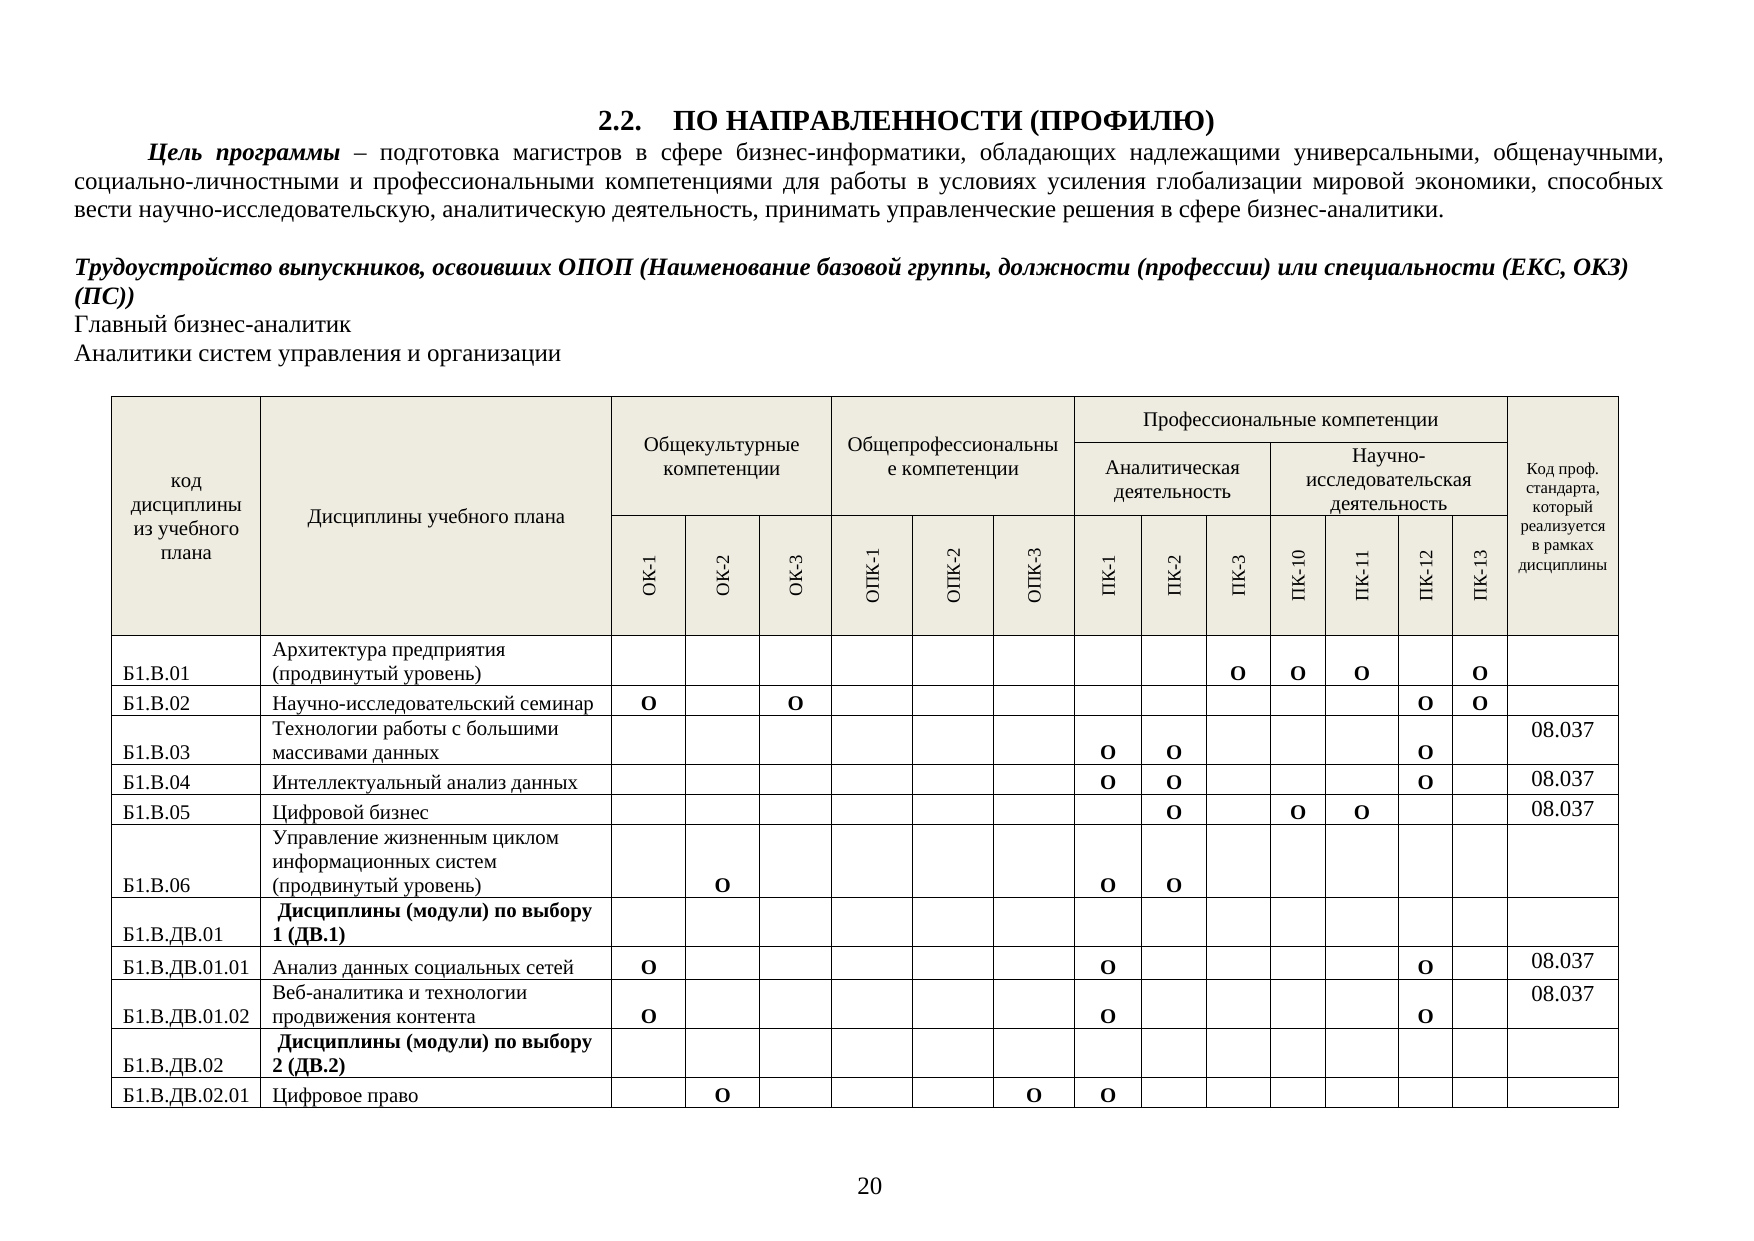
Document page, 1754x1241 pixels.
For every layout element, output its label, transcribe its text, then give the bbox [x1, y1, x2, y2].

table_cell Б1.В.ДВ.02.01 [112, 1078, 260, 1107]
table_cell Научно-исследовательский семинар [261, 686, 611, 714]
table_header Код проф. стандарта, который реализуется в рамках дисциплины [1508, 397, 1618, 635]
table_cell Аналитическая деятельность [1075, 443, 1270, 515]
table_cell Дисциплины (модули) по выбору 2 (ДВ.2) [261, 1029, 611, 1077]
table_cell Б1.В.05 [112, 795, 260, 824]
table_cell [994, 636, 1074, 684]
table_cell ПК-12 [1399, 516, 1452, 635]
table_cell О [1453, 686, 1507, 714]
table_cell 08.037 [1508, 795, 1618, 824]
table_cell О [1399, 765, 1452, 794]
table_cell О [612, 686, 685, 714]
table_cell О [1326, 795, 1398, 824]
table_cell [1271, 765, 1325, 794]
table_cell [612, 825, 685, 897]
table_cell [1271, 686, 1325, 714]
text Цель программы – подготовка магистров в сфере бизнес-информатики, обладающих надлежащими универсальными, общенаучными, социально-личностными и профессиональными компетенциями для работы в условиях усиления глобализации мировой экономики, способных вести научно-исследовательскую, аналитическую деятельность, принимать управленческие решения в сфере бизнес-аналитики. [74, 137, 1665, 223]
table_cell [1399, 636, 1452, 684]
table_cell Анализ данных социальных сетей [261, 947, 611, 979]
table_cell [760, 1078, 831, 1107]
table_cell О [1075, 1078, 1141, 1107]
table_cell [994, 1029, 1074, 1077]
table_cell [994, 825, 1074, 897]
table_cell [913, 1029, 993, 1077]
table_cell [994, 898, 1074, 946]
table_cell О [1142, 795, 1206, 824]
table_cell [913, 716, 993, 764]
table_cell [1453, 1078, 1507, 1107]
table_cell [832, 898, 912, 946]
table_cell [1207, 716, 1270, 764]
table_header код дисциплины из учебного плана [112, 397, 260, 635]
table_cell [1075, 636, 1141, 684]
table_cell Технологии работы с большими массивами данных [261, 716, 611, 764]
table_cell [760, 947, 831, 979]
table_cell ПК-13 [1453, 516, 1507, 635]
table_cell [1453, 716, 1507, 764]
table_cell [1326, 1078, 1398, 1107]
table_cell [1271, 947, 1325, 979]
table_cell [1326, 947, 1398, 979]
table_cell О [994, 1078, 1074, 1107]
table_cell [1271, 898, 1325, 946]
table_cell О [1142, 825, 1206, 897]
table_cell [832, 795, 912, 824]
table_cell О [1075, 947, 1141, 979]
table_cell [1508, 636, 1618, 684]
table_cell [832, 1029, 912, 1077]
table_cell [832, 716, 912, 764]
table_cell [832, 636, 912, 684]
table_cell 08.037 [1508, 947, 1618, 979]
table_cell [612, 716, 685, 764]
table_cell ПК-2 [1142, 516, 1206, 635]
table_cell Дисциплины (модули) по выбору 1 (ДВ.1) [261, 898, 611, 946]
table_cell Б1.В.04 [112, 765, 260, 794]
table_cell [913, 636, 993, 684]
table_cell Б1.В.03 [112, 716, 260, 764]
table_cell [686, 765, 759, 794]
table_cell [686, 716, 759, 764]
table_cell О [1075, 825, 1141, 897]
table_cell [612, 1029, 685, 1077]
table_cell О [1399, 980, 1452, 1028]
table_cell [913, 686, 993, 714]
table_cell Б1.В.01 [112, 636, 260, 684]
table_cell О [1399, 947, 1452, 979]
table_cell [612, 765, 685, 794]
text Главный бизнес-аналитик [74, 309, 1665, 338]
table_cell [760, 765, 831, 794]
table_cell ОПК-1 [832, 516, 912, 635]
table_cell [760, 716, 831, 764]
table_cell [832, 947, 912, 979]
table_cell 08.037 [1508, 765, 1618, 794]
table_cell О [1271, 636, 1325, 684]
table_cell [1453, 795, 1507, 824]
table_cell [1075, 898, 1141, 946]
table_cell [913, 898, 993, 946]
table_cell [1453, 765, 1507, 794]
table_cell [1271, 1029, 1325, 1077]
table_cell [1142, 947, 1206, 979]
table_cell [1075, 686, 1141, 714]
table_cell Архитектура предприятия (продвинутый уровень) [261, 636, 611, 684]
table_cell Б1.В.ДВ.01 [112, 898, 260, 946]
table_cell [686, 898, 759, 946]
table_cell ПК-3 [1207, 516, 1270, 635]
table_cell [1453, 898, 1507, 946]
table_cell [760, 898, 831, 946]
table_cell О [760, 686, 831, 714]
table_cell [1207, 795, 1270, 824]
table_cell О [1075, 765, 1141, 794]
table_cell [1453, 825, 1507, 897]
table_cell [1508, 898, 1618, 946]
list ПО НАПРАВЛЕННОСТИ (ПРОФИЛЮ) [148, 103, 1665, 137]
table_cell [1399, 825, 1452, 897]
table_cell [1142, 686, 1206, 714]
table_cell Цифровой бизнес [261, 795, 611, 824]
table_cell [1508, 825, 1618, 897]
table_cell О [1075, 716, 1141, 764]
table_cell [612, 795, 685, 824]
table_cell [1453, 947, 1507, 979]
table_cell [832, 765, 912, 794]
table_cell О [1453, 636, 1507, 684]
table_cell О [1399, 686, 1452, 714]
table_cell [1207, 1029, 1270, 1077]
table_cell О [612, 947, 685, 979]
table_cell Управление жизненным циклом информационных систем (продвинутый уровень) [261, 825, 611, 897]
table_cell [686, 980, 759, 1028]
table_cell [832, 825, 912, 897]
table_cell [686, 795, 759, 824]
table_cell [1453, 980, 1507, 1028]
table_cell [994, 795, 1074, 824]
table_cell [612, 898, 685, 946]
table_header Дисциплины учебного плана [261, 397, 611, 635]
table_cell Веб-аналитика и технологии продвижения контента [261, 980, 611, 1028]
table_cell [832, 686, 912, 714]
table_cell ОК-1 [612, 516, 685, 635]
table_cell 08.037 [1508, 716, 1618, 764]
table_cell [1207, 898, 1270, 946]
table_cell [1453, 1029, 1507, 1077]
table_cell О [612, 980, 685, 1028]
table_cell [994, 765, 1074, 794]
table_cell ОК-3 [760, 516, 831, 635]
table_cell [913, 795, 993, 824]
table_cell [1326, 825, 1398, 897]
table_cell О [1326, 636, 1398, 684]
table_cell [1326, 1029, 1398, 1077]
table_cell [686, 686, 759, 714]
table_cell [1271, 980, 1325, 1028]
table_header Профессиональные компетенции [1075, 397, 1507, 442]
table_cell О [1399, 716, 1452, 764]
table_cell 08.037 [1508, 980, 1618, 1028]
table_cell [1271, 1078, 1325, 1107]
table_cell [1075, 795, 1141, 824]
table_cell [1508, 1078, 1618, 1107]
table_cell [832, 1078, 912, 1107]
table_cell О [1142, 716, 1206, 764]
table_cell [1207, 1078, 1270, 1107]
table_cell [1508, 686, 1618, 714]
table_cell Б1.В.ДВ.01.02 [112, 980, 260, 1028]
table_cell Б1.В.ДВ.02 [112, 1029, 260, 1077]
text Аналитики систем управления и организации [74, 338, 1665, 367]
table_header Общепрофессиональные компетенции [832, 397, 1074, 515]
table_cell [994, 716, 1074, 764]
table_cell Научно-исследовательская деятельность [1271, 443, 1507, 515]
table_cell [612, 636, 685, 684]
table_cell ОПК-2 [913, 516, 993, 635]
table_cell Цифровое право [261, 1078, 611, 1107]
table_cell О [1142, 765, 1206, 794]
table_cell [1508, 1029, 1618, 1077]
table_cell Б1.В.ДВ.01.01 [112, 947, 260, 979]
table_cell [760, 980, 831, 1028]
table_header Общекультурные компетенции [612, 397, 831, 515]
table_cell Б1.В.02 [112, 686, 260, 714]
table_cell [612, 1078, 685, 1107]
table_cell ПК-1 [1075, 516, 1141, 635]
table_cell [1399, 898, 1452, 946]
table_cell [1142, 1029, 1206, 1077]
table_cell [686, 636, 759, 684]
table_cell О [1207, 636, 1270, 684]
table_cell О [1271, 795, 1325, 824]
table_cell [913, 825, 993, 897]
table_cell [1326, 716, 1398, 764]
table_cell [1399, 1029, 1452, 1077]
table_cell [994, 980, 1074, 1028]
table_cell [1207, 686, 1270, 714]
table_cell [913, 1078, 993, 1107]
table_cell [994, 686, 1074, 714]
table_cell [1271, 716, 1325, 764]
table_cell [1326, 898, 1398, 946]
table_cell [913, 947, 993, 979]
table_cell [832, 980, 912, 1028]
text Трудоустройство выпускников, освоивших ОПОП (Наименование базовой группы, должности (профессии) или специальности (ЕКС, ОКЗ) (ПС)) [74, 252, 1665, 309]
table_cell [913, 765, 993, 794]
table_cell [1142, 1078, 1206, 1107]
table_cell [1326, 686, 1398, 714]
table_cell [1075, 1029, 1141, 1077]
table_cell О [686, 825, 759, 897]
table_cell [760, 795, 831, 824]
table_cell ПК-10 [1271, 516, 1325, 635]
table_cell [760, 825, 831, 897]
table_cell ПК-11 [1326, 516, 1398, 635]
table_cell О [686, 1078, 759, 1107]
table_cell [1399, 1078, 1452, 1107]
table_cell [1271, 825, 1325, 897]
table_cell [1142, 898, 1206, 946]
table_cell [1326, 765, 1398, 794]
table_cell [1326, 980, 1398, 1028]
table_cell [686, 1029, 759, 1077]
table_cell [1142, 636, 1206, 684]
table_cell [1399, 795, 1452, 824]
table_cell [1207, 947, 1270, 979]
table_cell [686, 947, 759, 979]
table_cell ОПК-3 [994, 516, 1074, 635]
table_cell [994, 947, 1074, 979]
table_cell [760, 1029, 831, 1077]
table_cell [1207, 765, 1270, 794]
table_cell ОК-2 [686, 516, 759, 635]
table_cell Интеллектуальный анализ данных [261, 765, 611, 794]
table_cell [760, 636, 831, 684]
table_cell [1142, 980, 1206, 1028]
table_cell [1207, 825, 1270, 897]
table_cell Б1.В.06 [112, 825, 260, 897]
table_cell О [1075, 980, 1141, 1028]
table_cell [913, 980, 993, 1028]
table_cell [1207, 980, 1270, 1028]
